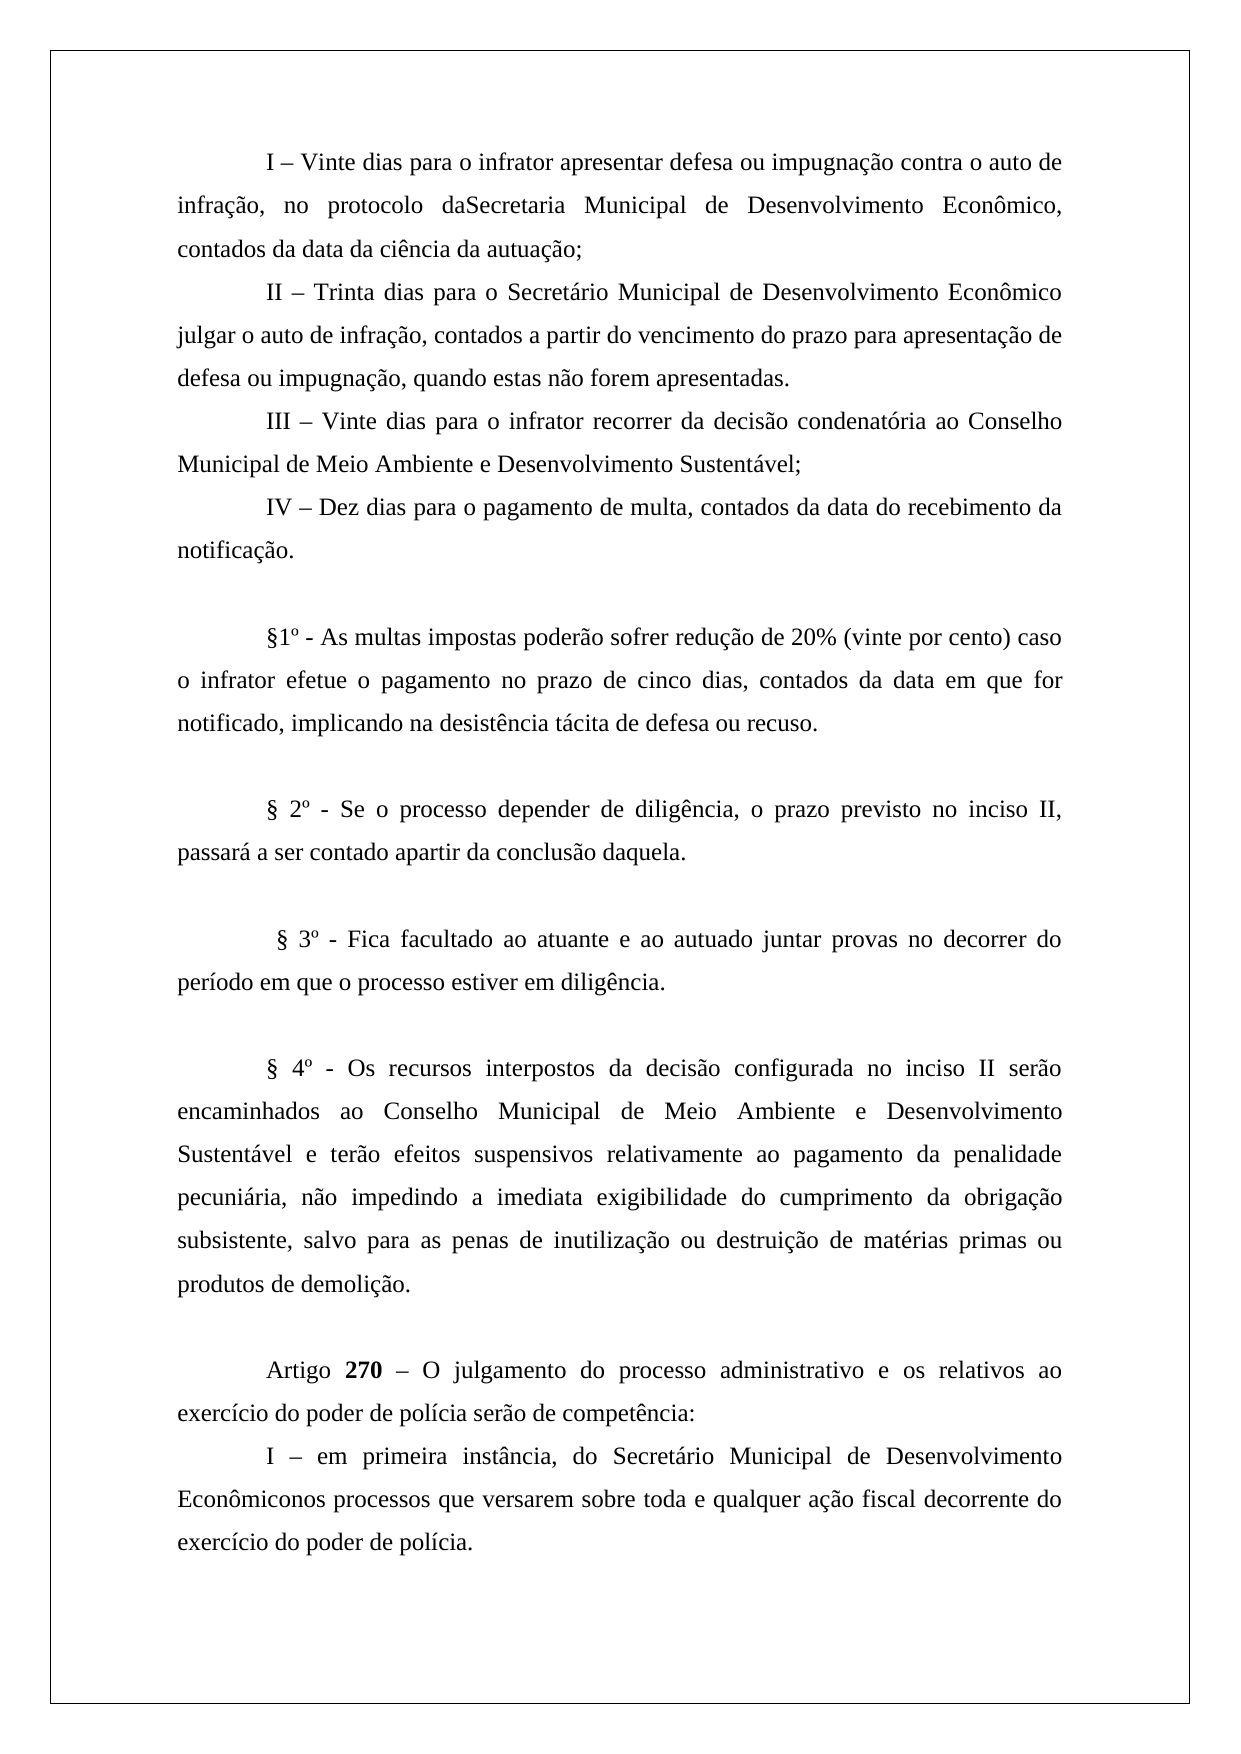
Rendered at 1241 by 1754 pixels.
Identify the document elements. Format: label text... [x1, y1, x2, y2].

text I – Vinte dias para o infrator apresentar defesa ou impugnação contra o auto de infração, no protocolo daSecretaria Municipal de Desenvolvimento Econômico, contados da data da ciência da autuação; [177, 147, 1063, 262]
text III – Vinte dias para o infrator recorrer da decisão condenatória ao Conselho Municipal de Meio Ambiente e Desenvolvimento Sustentável; [177, 406, 1063, 478]
text IV – Dez dias para o pagamento de multa, contados da data do recebimento da notificação. [177, 492, 1063, 564]
text §1º - As multas impostas poderão sofrer redução de 20% (vinte por cento) caso o infrator efetue o pagamento no prazo de cinco dias, contados da data em que for notificado, implicando na desistência tácita de defesa ou recuso. [177, 622, 1063, 737]
text § 3º - Fica facultado ao atuante e ao autuado juntar provas no decorrer do período em que o processo estiver em diligência. [177, 924, 1063, 996]
text § 4º - Os recursos interpostos da decisão configurada no inciso II serão encaminhados ao Conselho Municipal de Meio Ambiente e Desenvolvimento Sustentável e terão efeitos suspensivos relativamente ao pagamento da penalidade pecuniária, não impedindo a imediata exigibilidade do cumprimento da obrigação subsistente, salvo para as penas de inutilização ou destruição de matérias primas ou produtos de demolição. [177, 1053, 1063, 1297]
text § 2º - Se o processo depender de diligência, o prazo previsto no inciso II, passará a ser contado apartir da conclusão daquela. [177, 794, 1063, 866]
text Artigo 270 – O julgamento do processo administrativo e os relativos ao exercício do poder de polícia serão de competência: [177, 1355, 1063, 1427]
text II – Trinta dias para o Secretário Municipal de Desenvolvimento Econômico julgar o auto de infração, contados a partir do vencimento do prazo para apresentação de defesa ou impugnação, quando estas não forem apresentadas. [177, 277, 1063, 392]
text I – em primeira instância, do Secretário Municipal de Desenvolvimento Econômiconos processos que versarem sobre toda e qualquer ação fiscal decorrente do exercício do poder de polícia. [177, 1441, 1063, 1556]
